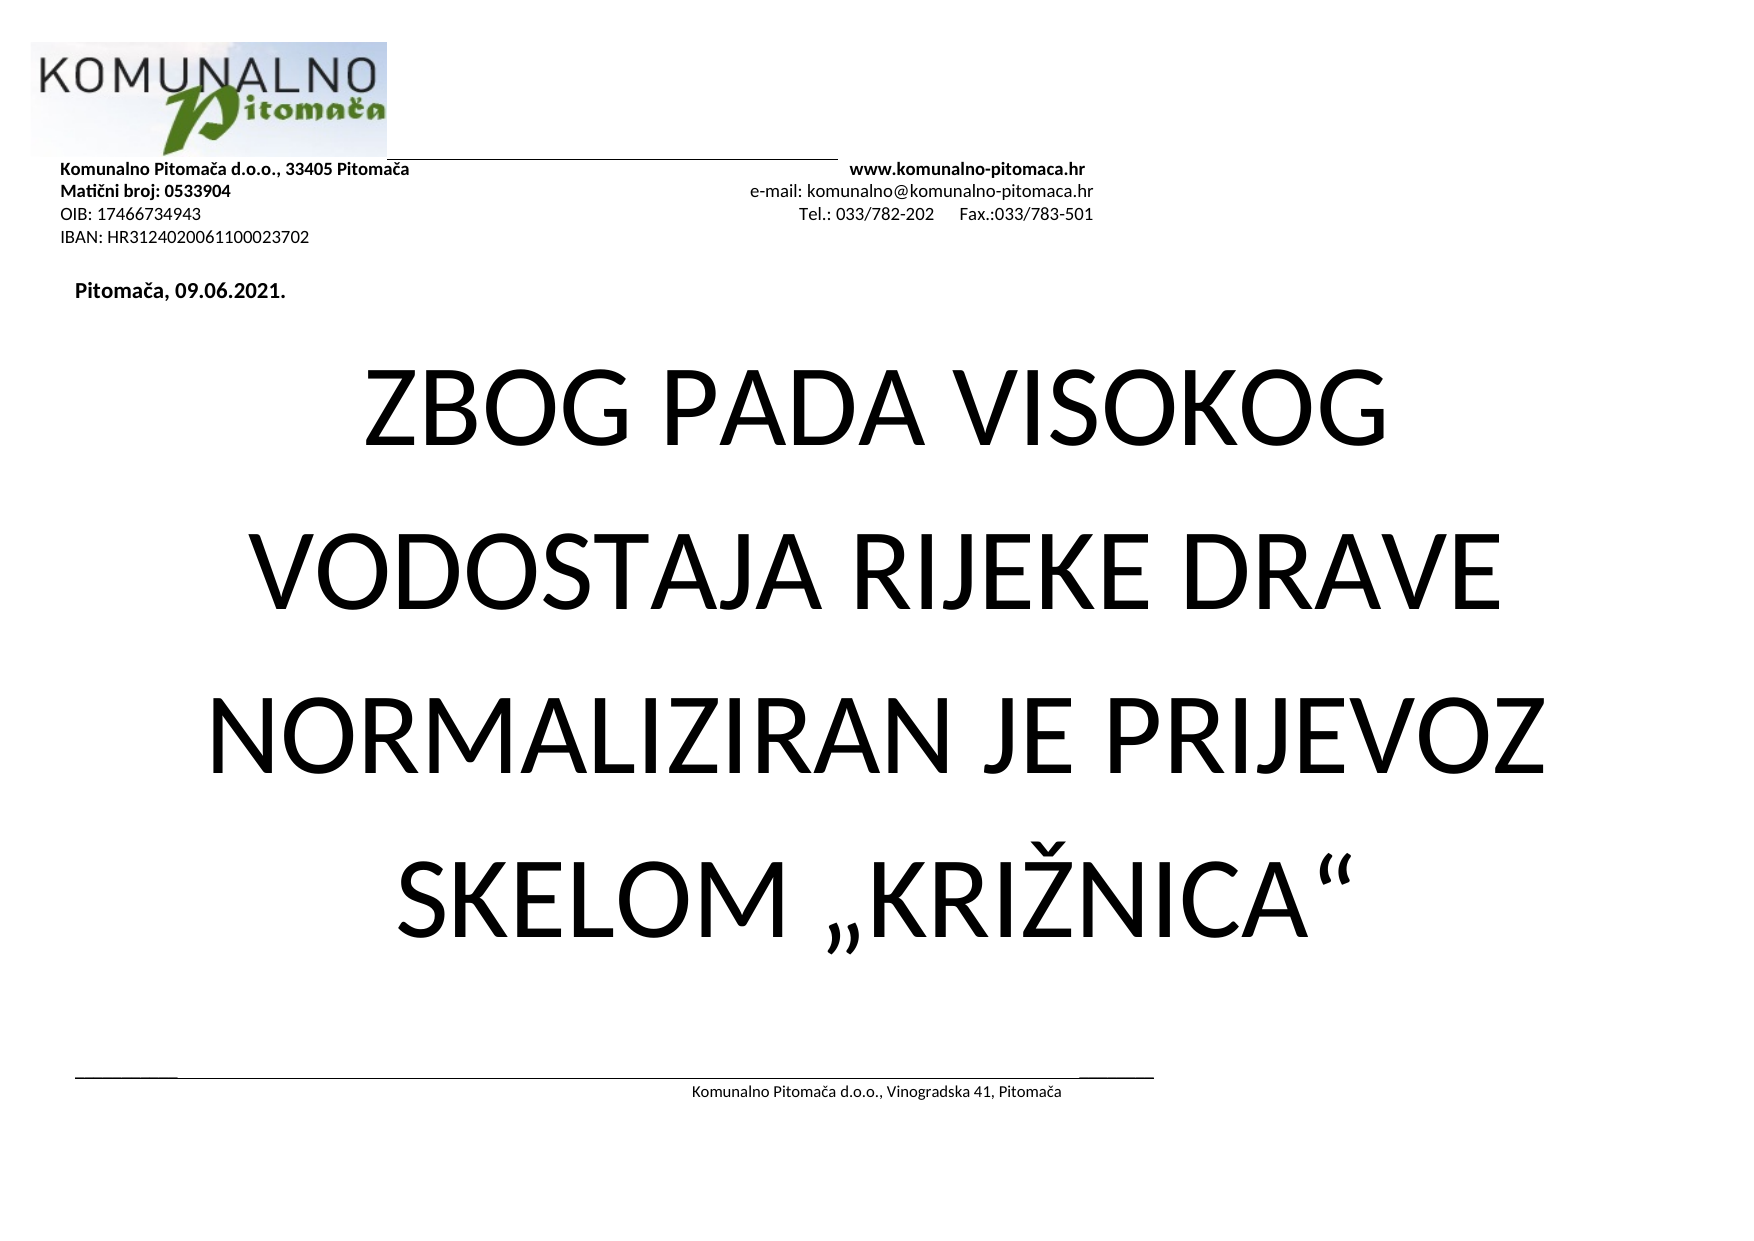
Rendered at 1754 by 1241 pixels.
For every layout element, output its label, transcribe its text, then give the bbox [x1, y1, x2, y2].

text Pitomača, 09.06.2021. [75, 276, 1679, 304]
picture [30, 42, 387, 157]
text ZBOG PADA VISOKOG VODOSTAJA RIJEKE DRAVE NORMALIZIRAN JE PRIJEVOZ SKELOM „KRIŽNICA“ [75, 332, 1679, 966]
